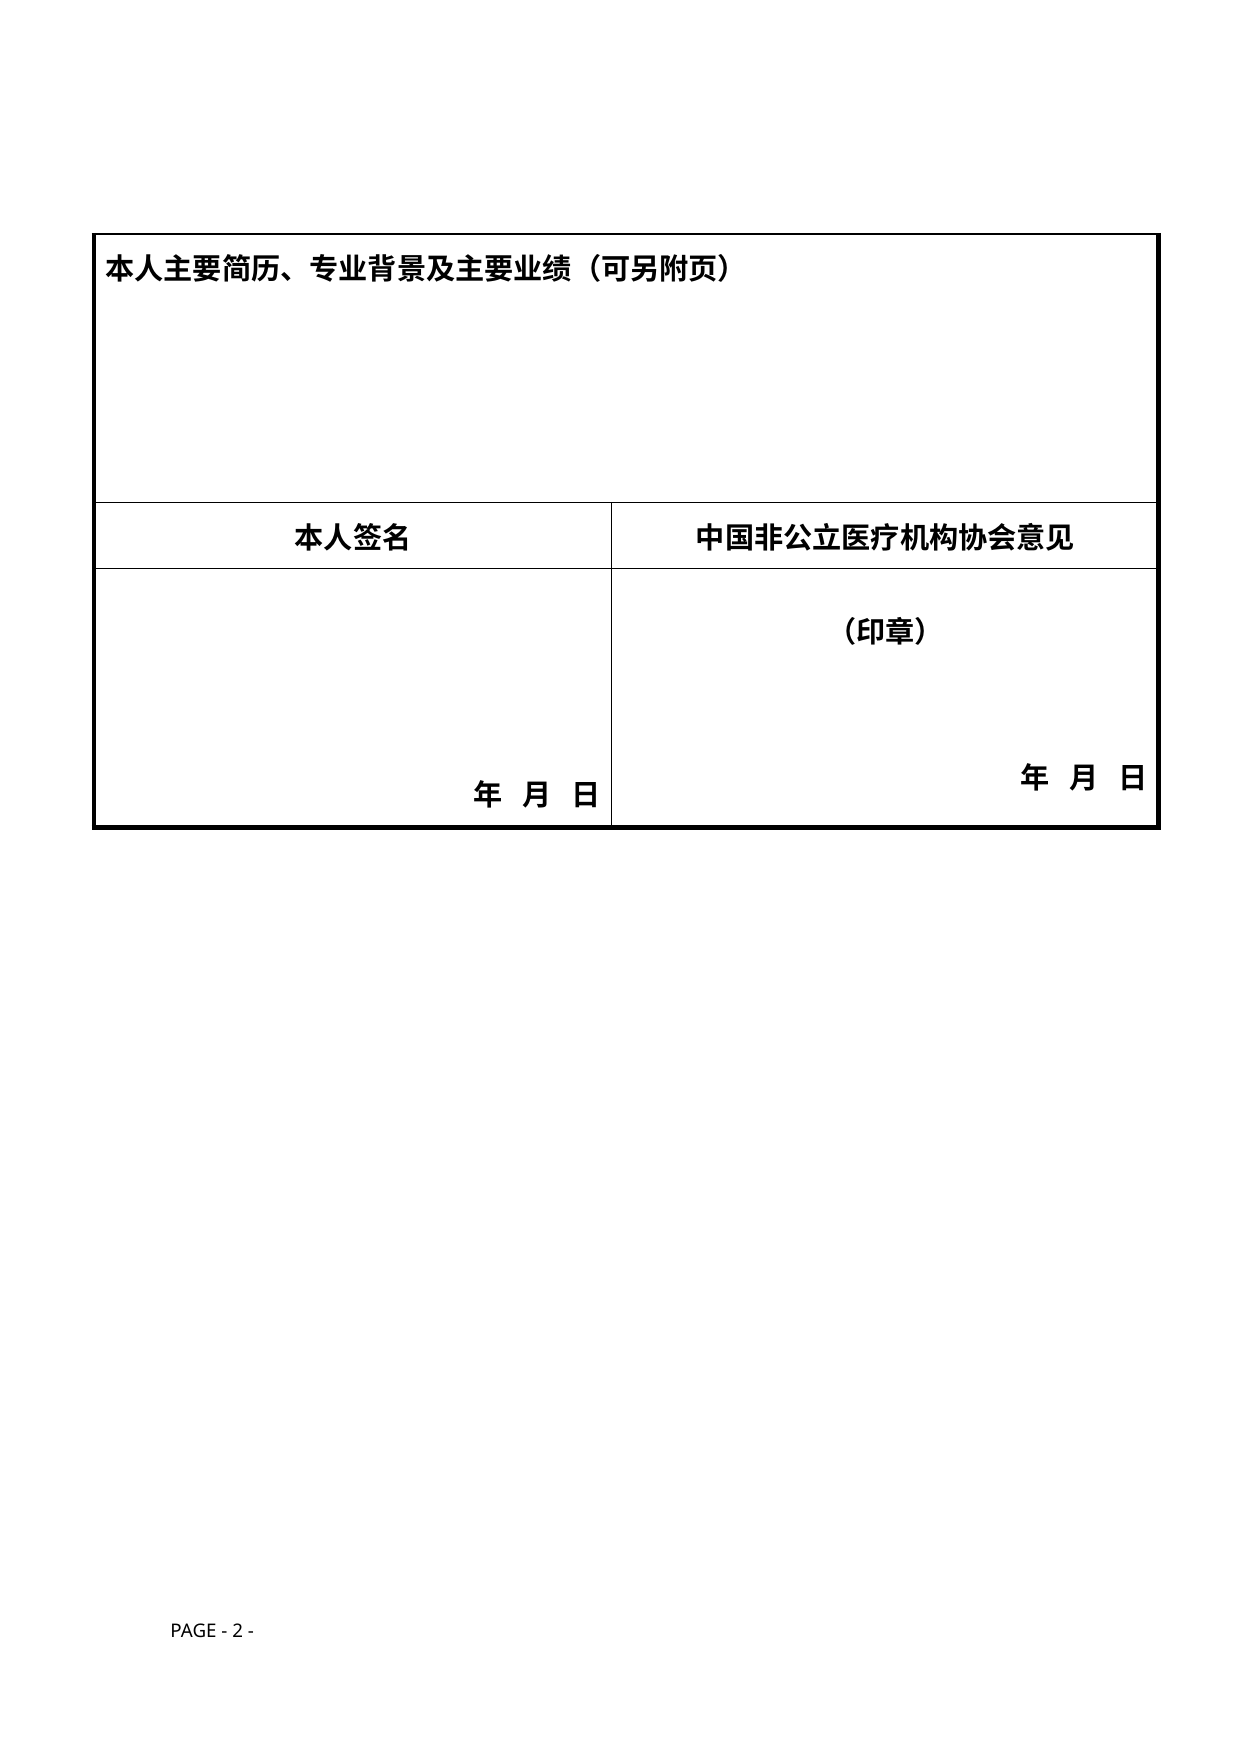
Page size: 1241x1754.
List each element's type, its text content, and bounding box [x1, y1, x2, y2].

table_cell 本人主要简历、专业背景及主要业绩（可另附页） [96, 235, 1156, 502]
table_cell 中国非公立医疗机构协会意见 [612, 503, 1156, 568]
table_cell 年 月 日 [96, 569, 611, 825]
table_cell （印章） 年 月 日 [612, 569, 1156, 825]
table_cell 本人签名 [96, 503, 611, 568]
